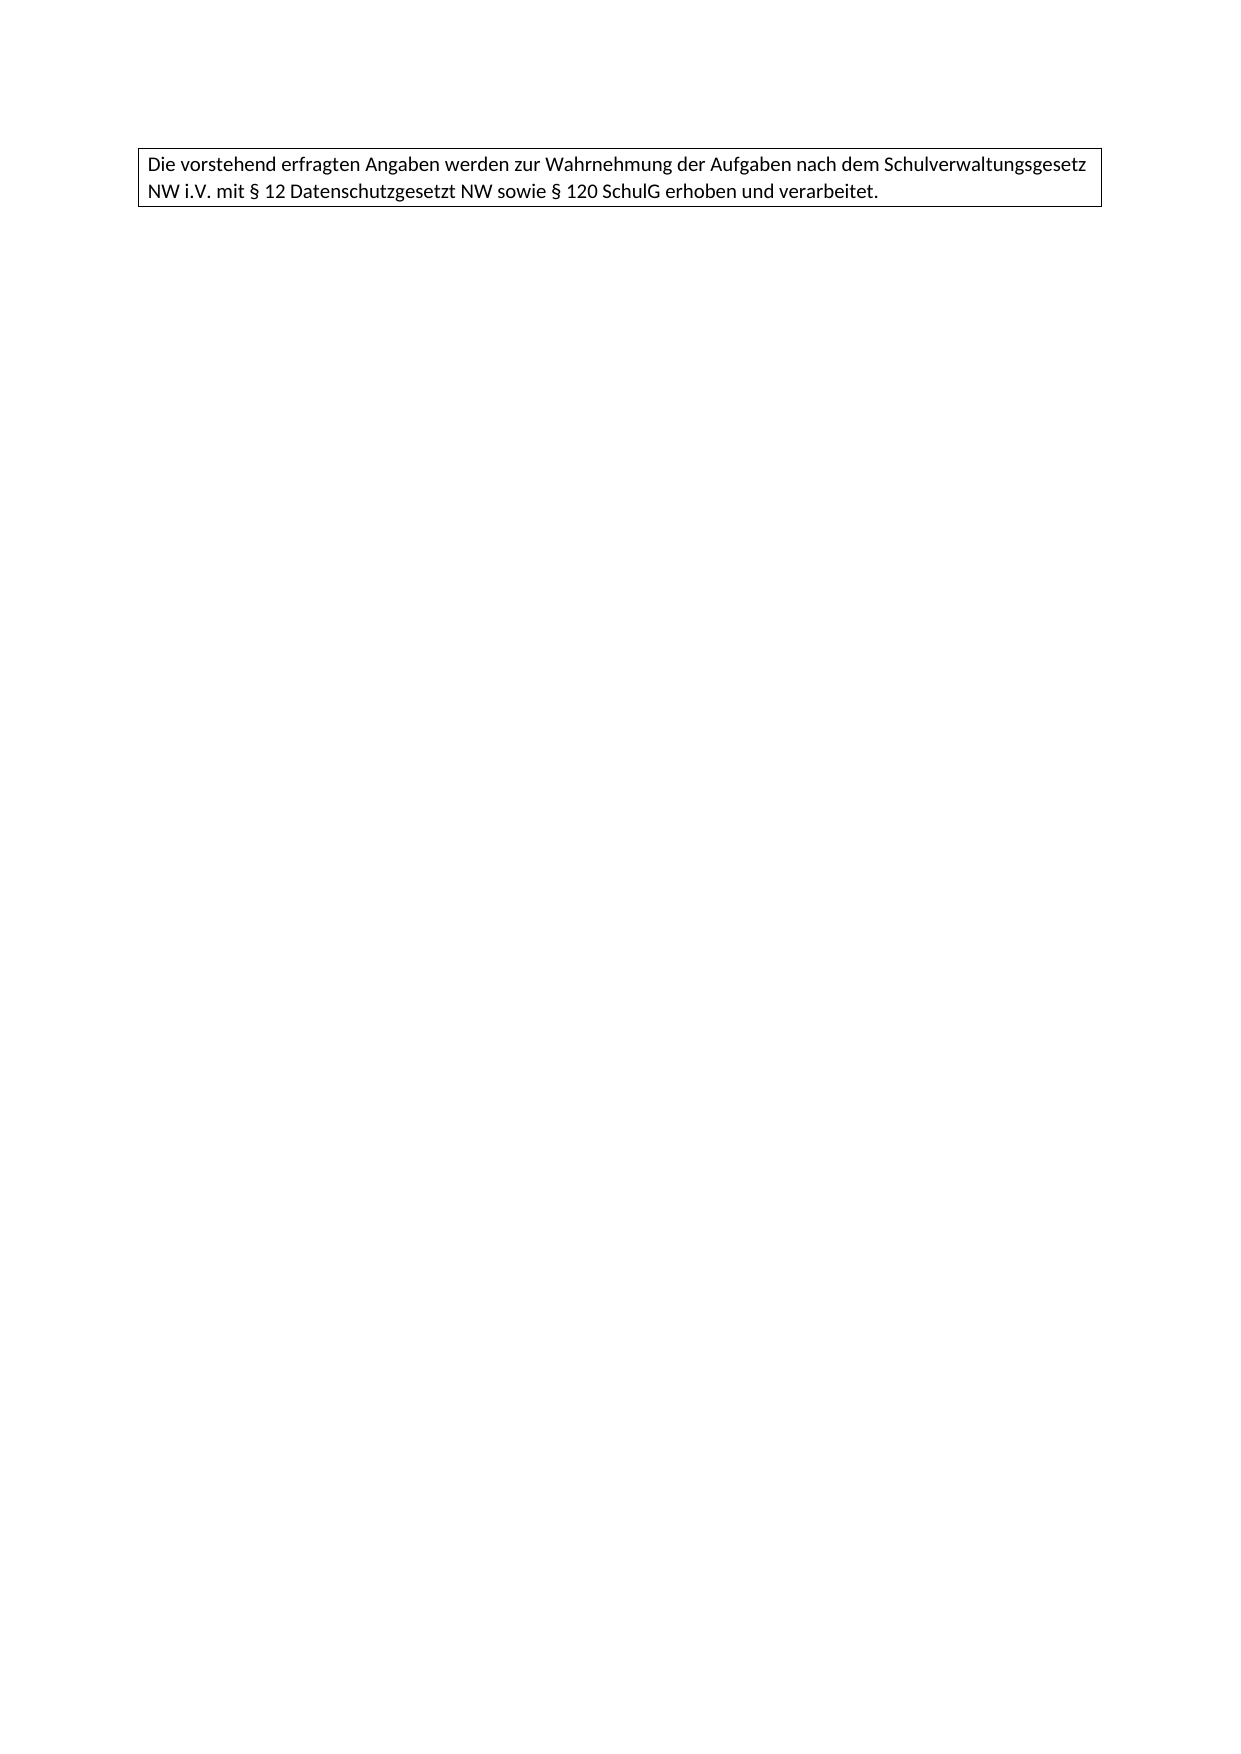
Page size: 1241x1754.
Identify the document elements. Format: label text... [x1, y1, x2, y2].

text Die vorstehend erfragten Angaben werden zur Wahrnehmung der Aufgaben nach dem Schulverwaltungsgesetz NW i.V. mit § 12 Datenschutzgesetzt NW sowie § 120 SchulG erhoben und verarbeitet. [139, 149, 1101, 206]
